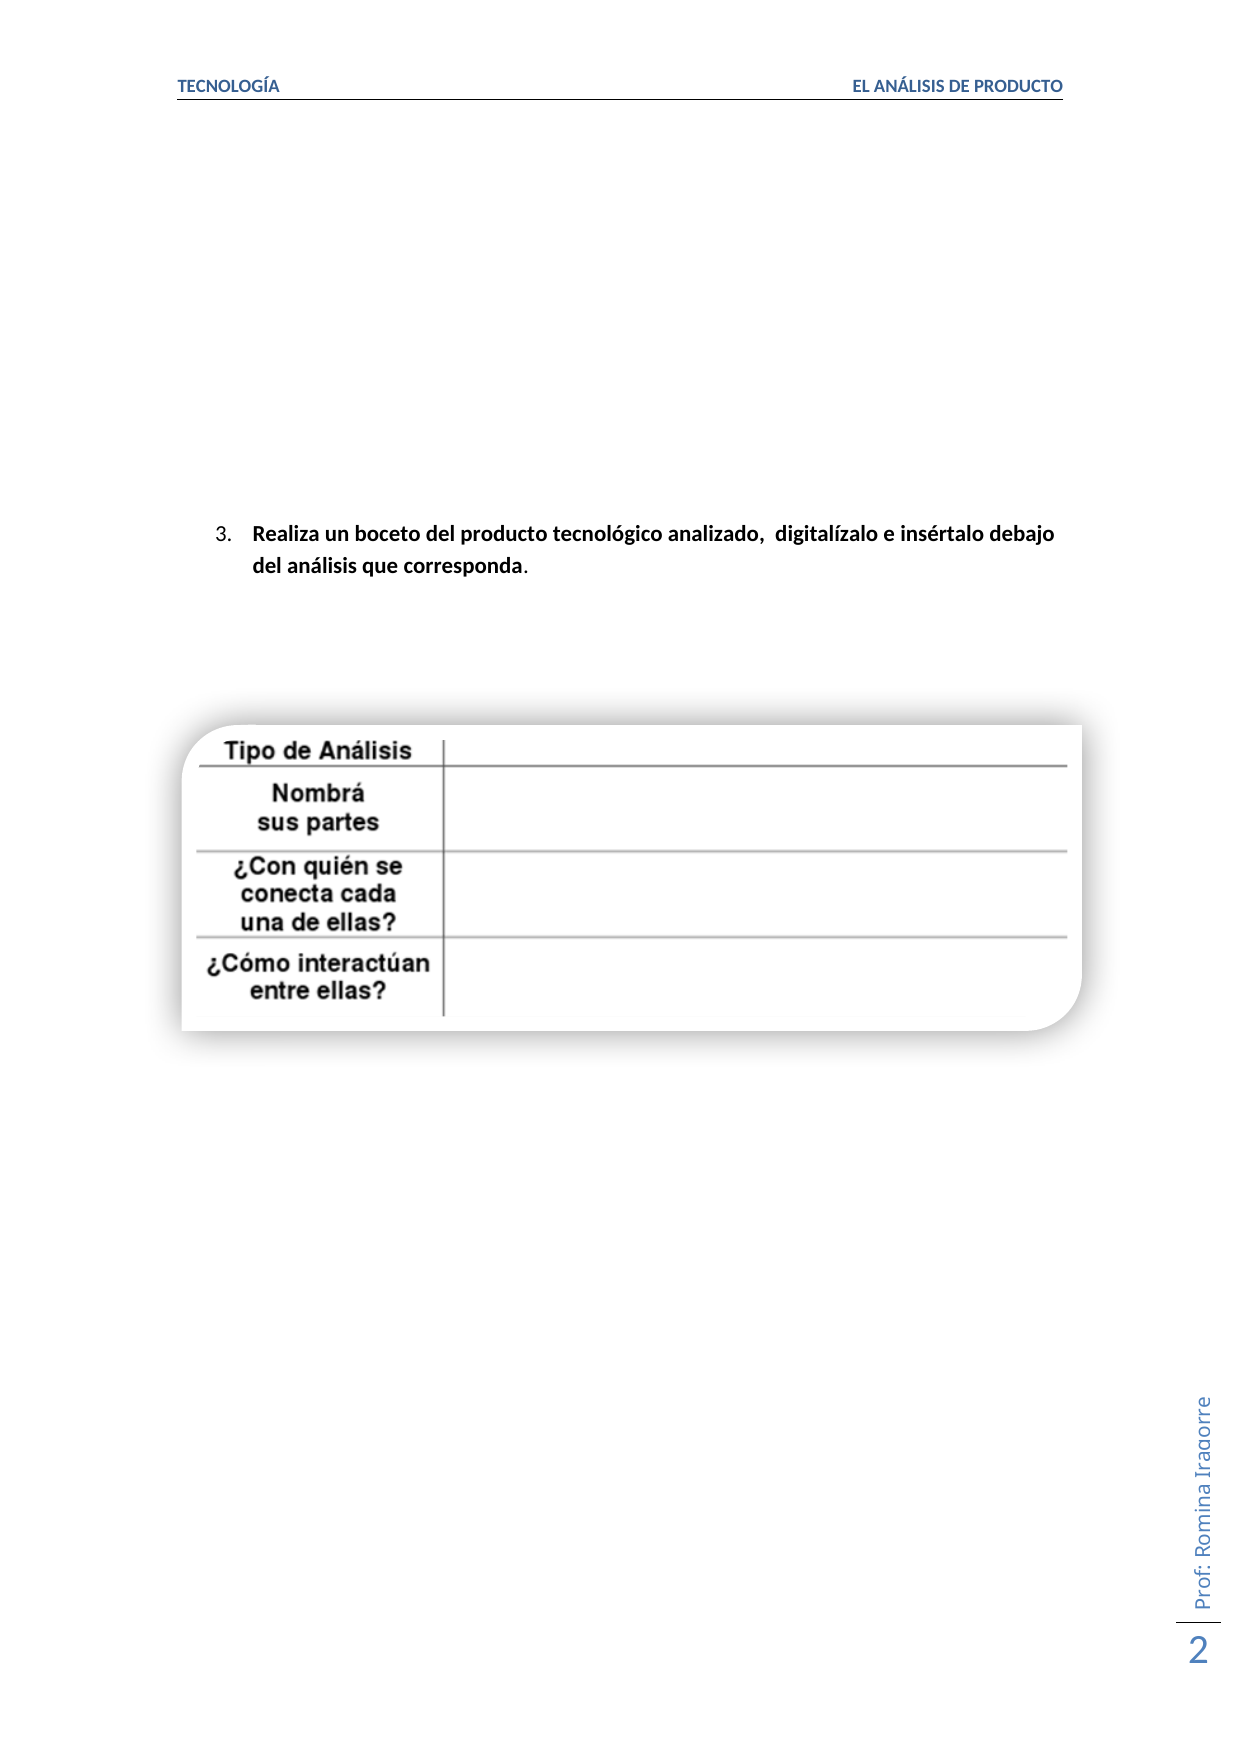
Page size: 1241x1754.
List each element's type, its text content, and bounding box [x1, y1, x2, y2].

list Realiza un boceto del producto tecnológico analizado, digitalízalo e insértalo debajo del análisis que corresponda. [215, 519, 1063, 579]
picture [197, 740, 1067, 1016]
